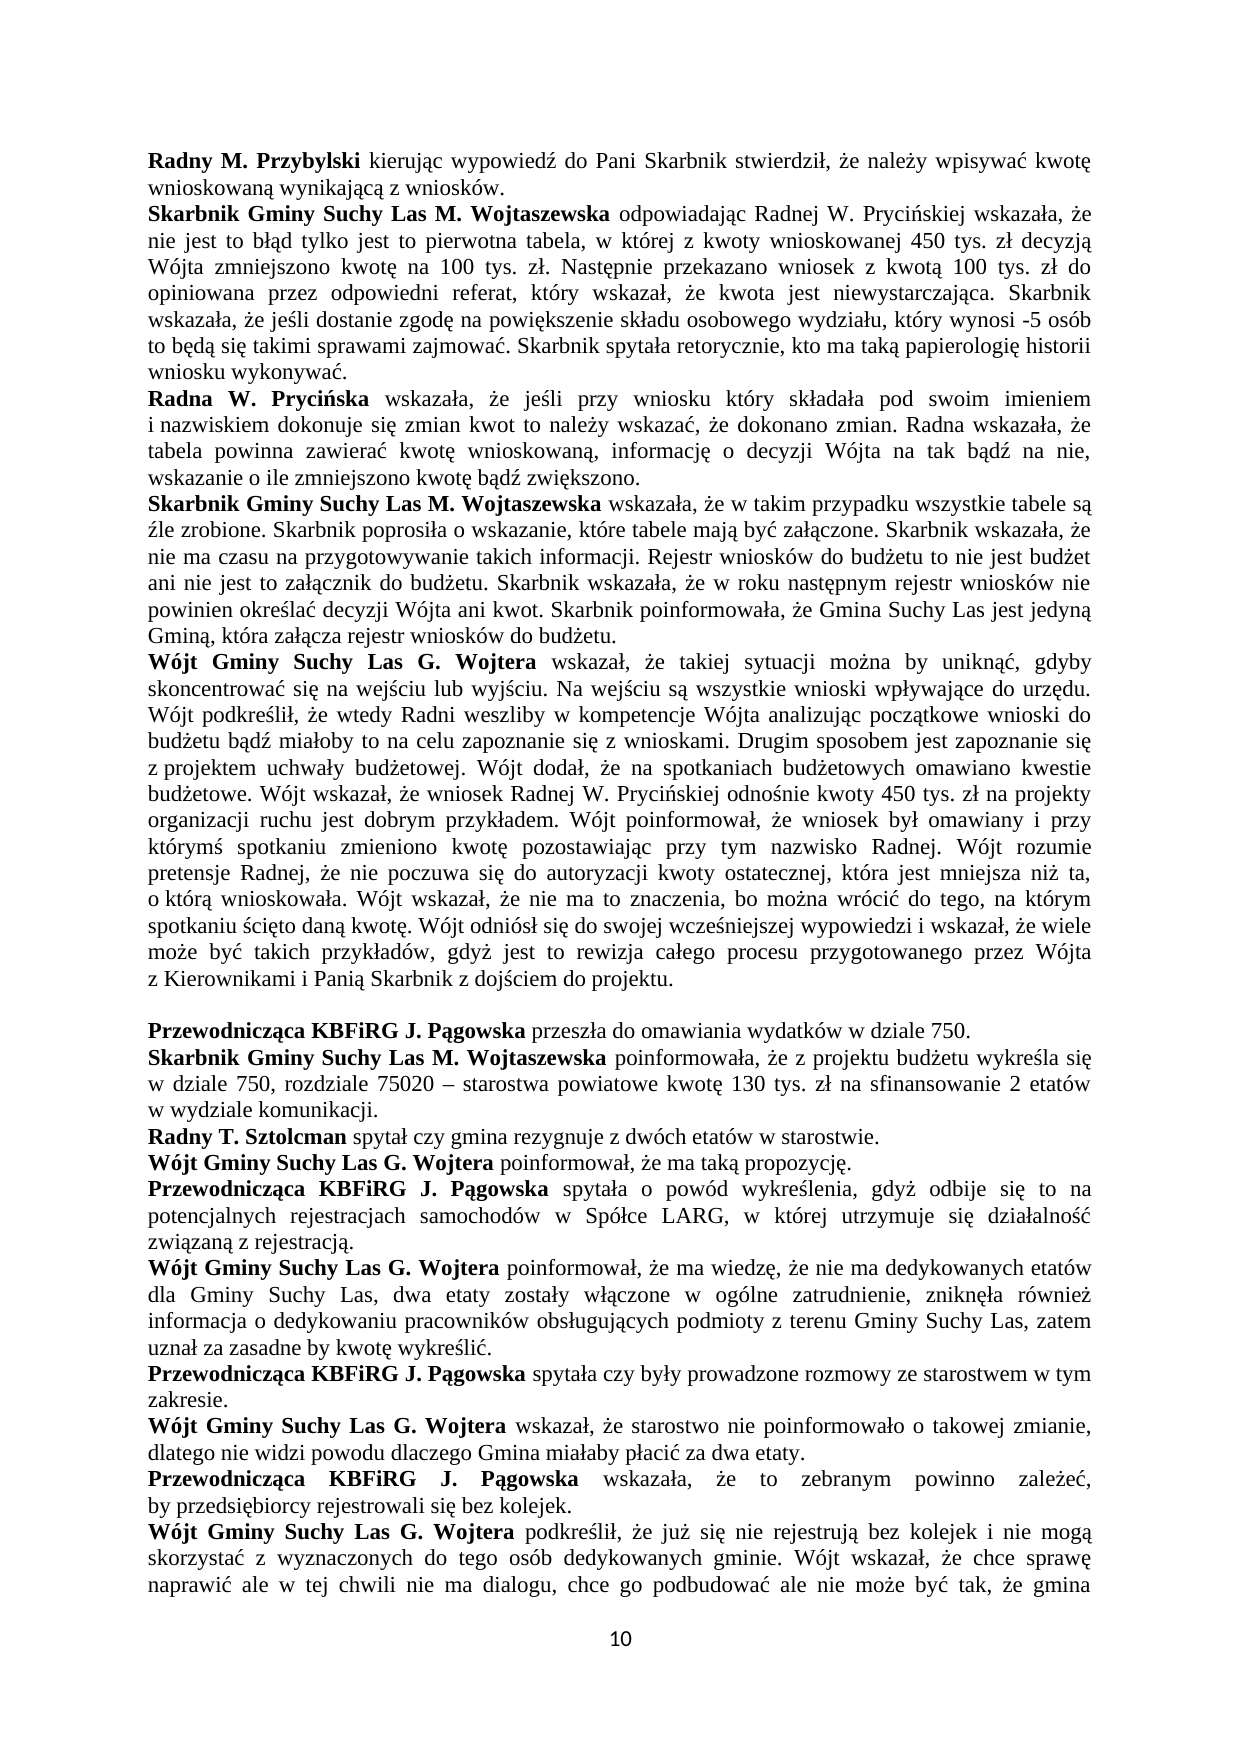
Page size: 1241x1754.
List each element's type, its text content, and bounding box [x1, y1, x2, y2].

text Wójt Gminy Suchy Las G. Wojtera wskazał, że starostwo nie poinformowało o takowej zmianie, dlatego nie widzi powodu dlaczego Gmina miałaby płacić za dwa etaty. [148, 1413, 1093, 1465]
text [148, 1518, 1093, 1597]
text Skarbnik Gminy Suchy Las M. Wojtaszewska poinformowała, że z projektu budżetu wykreśla się w dziale 750, rozdziale 75020 – starostwa powiatowe kwotę 130 tys. zł na sfinansowanie 2 etatów w wydziale komunikacji. [148, 1044, 1093, 1123]
text Wójt Gminy Suchy Las G. Wojtera wskazał, że takiej sytuacji można by uniknąć, gdyby skoncentrować się na wejściu lub wyjściu. Na wejściu są wszystkie wnioski wpływające do urzędu. Wójt podkreślił, że wtedy Radni weszliby w kompetencje Wójta analizując początkowe wnioski do budżetu bądź miałoby to na celu zapoznanie się z wnioskami. Drugim sposobem jest zapoznanie się z projektem uchwały budżetowej. Wójt dodał, że na spotkaniach budżetowych omawiano kwestie budżetowe. Wójt wskazał, że wniosek Radnej W. Prycińskiej odnośnie kwoty 450 tys. zł na projekty organizacji ruchu jest dobrym przykładem. Wójt poinformował, że wniosek był omawiany i przy którymś spotkaniu zmieniono kwotę pozostawiając przy tym nazwisko Radnej. Wójt rozumie pretensje Radnej, że nie poczuwa się do autoryzacji kwoty ostatecznej, która jest mniejsza niż ta, o którą wnioskowała. Wójt wskazał, że nie ma to znaczenia, bo można wrócić do tego, na którym spotkaniu ścięto daną kwotę. Wójt odniósł się do swojej wcześniejszej wypowiedzi i wskazał, że wiele może być takich przykładów, gdyż jest to rewizja całego procesu przygotowanego przez Wójta z Kierownikami i Panią Skarbnik z dojściem do projektu. [148, 648, 1093, 991]
text Wójt Gminy Suchy Las G. Wojtera poinformował, że ma wiedzę, że nie ma dedykowanych etatów dla Gminy Suchy Las, dwa etaty zostały włączone w ogólne zatrudnienie, zniknęła również informacja o dedykowaniu pracowników obsługujących podmioty z terenu Gminy Suchy Las, zatem uznał za zasadne by kwotę wykreślić. [148, 1254, 1093, 1360]
text Przewodnicząca KBFiRG J. Pągowska spytała o powód wykreślenia, gdyż odbije się to na potencjalnych rejestracjach samochodów w Spółce LARG, w której utrzymuje się działalność związaną z rejestracją. [148, 1175, 1093, 1254]
text Radna W. Prycińska wskazała, że jeśli przy wniosku który składała pod swoim imieniem i nazwiskiem dokonuje się zmian kwot to należy wskazać, że dokonano zmian. Radna wskazała, że tabela powinna zawierać kwotę wnioskowaną, informację o decyzji Wójta na tak bądź na nie, wskazanie o ile zmniejszono kwotę bądź zwiększono. [148, 385, 1093, 490]
text Skarbnik Gminy Suchy Las M. Wojtaszewska odpowiadając Radnej W. Prycińskiej wskazała, że nie jest to błąd tylko jest to pierwotna tabela, w której z kwoty wnioskowanej 450 tys. zł decyzją Wójta zmniejszono kwotę na 100 tys. zł. Następnie przekazano wniosek z kwotą 100 tys. zł do opiniowana przez odpowiedni referat, który wskazał, że kwota jest niewystarczająca. Skarbnik wskazała, że jeśli dostanie zgodę na powiększenie składu osobowego wydziału, który wynosi -5 osób to będą się takimi sprawami zajmować. Skarbnik spytała retorycznie, kto ma taką papierologię historii wniosku wykonywać. [148, 200, 1093, 385]
text Wójt Gminy Suchy Las G. Wojtera poinformował, że ma taką propozycję. [148, 1149, 1093, 1175]
text Radny M. Przybylski kierując wypowiedź do Pani Skarbnik stwierdził, że należy wpisywać kwotę wnioskowaną wynikającą z wniosków. [148, 148, 1093, 200]
text Przewodnicząca KBFiRG J. Pągowska spytała czy były prowadzone rozmowy ze starostwem w tym zakresie. [148, 1360, 1093, 1413]
text Przewodnicząca KBFiRG J. Pągowska przeszła do omawiania wydatków w dziale 750. [148, 1017, 1093, 1044]
text Skarbnik Gminy Suchy Las M. Wojtaszewska wskazała, że w takim przypadku wszystkie tabele są źle zrobione. Skarbnik poprosiła o wskazanie, które tabele mają być załączone. Skarbnik wskazała, że nie ma czasu na przygotowywanie takich informacji. Rejestr wniosków do budżetu to nie jest budżet ani nie jest to załącznik do budżetu. Skarbnik wskazała, że w roku następnym rejestr wniosków nie powinien określać decyzji Wójta ani kwot. Skarbnik poinformowała, że Gmina Suchy Las jest jedyną Gminą, która załącza rejestr wniosków do budżetu. [148, 490, 1093, 648]
text Przewodnicząca KBFiRG J. Pągowska wskazała, że to zebranym powinno zależeć, by przedsiębiorcy rejestrowali się bez kolejek. [148, 1465, 1093, 1518]
text Radny T. Sztolcman spytał czy gmina rezygnuje z dwóch etatów w starostwie. [148, 1123, 1093, 1149]
